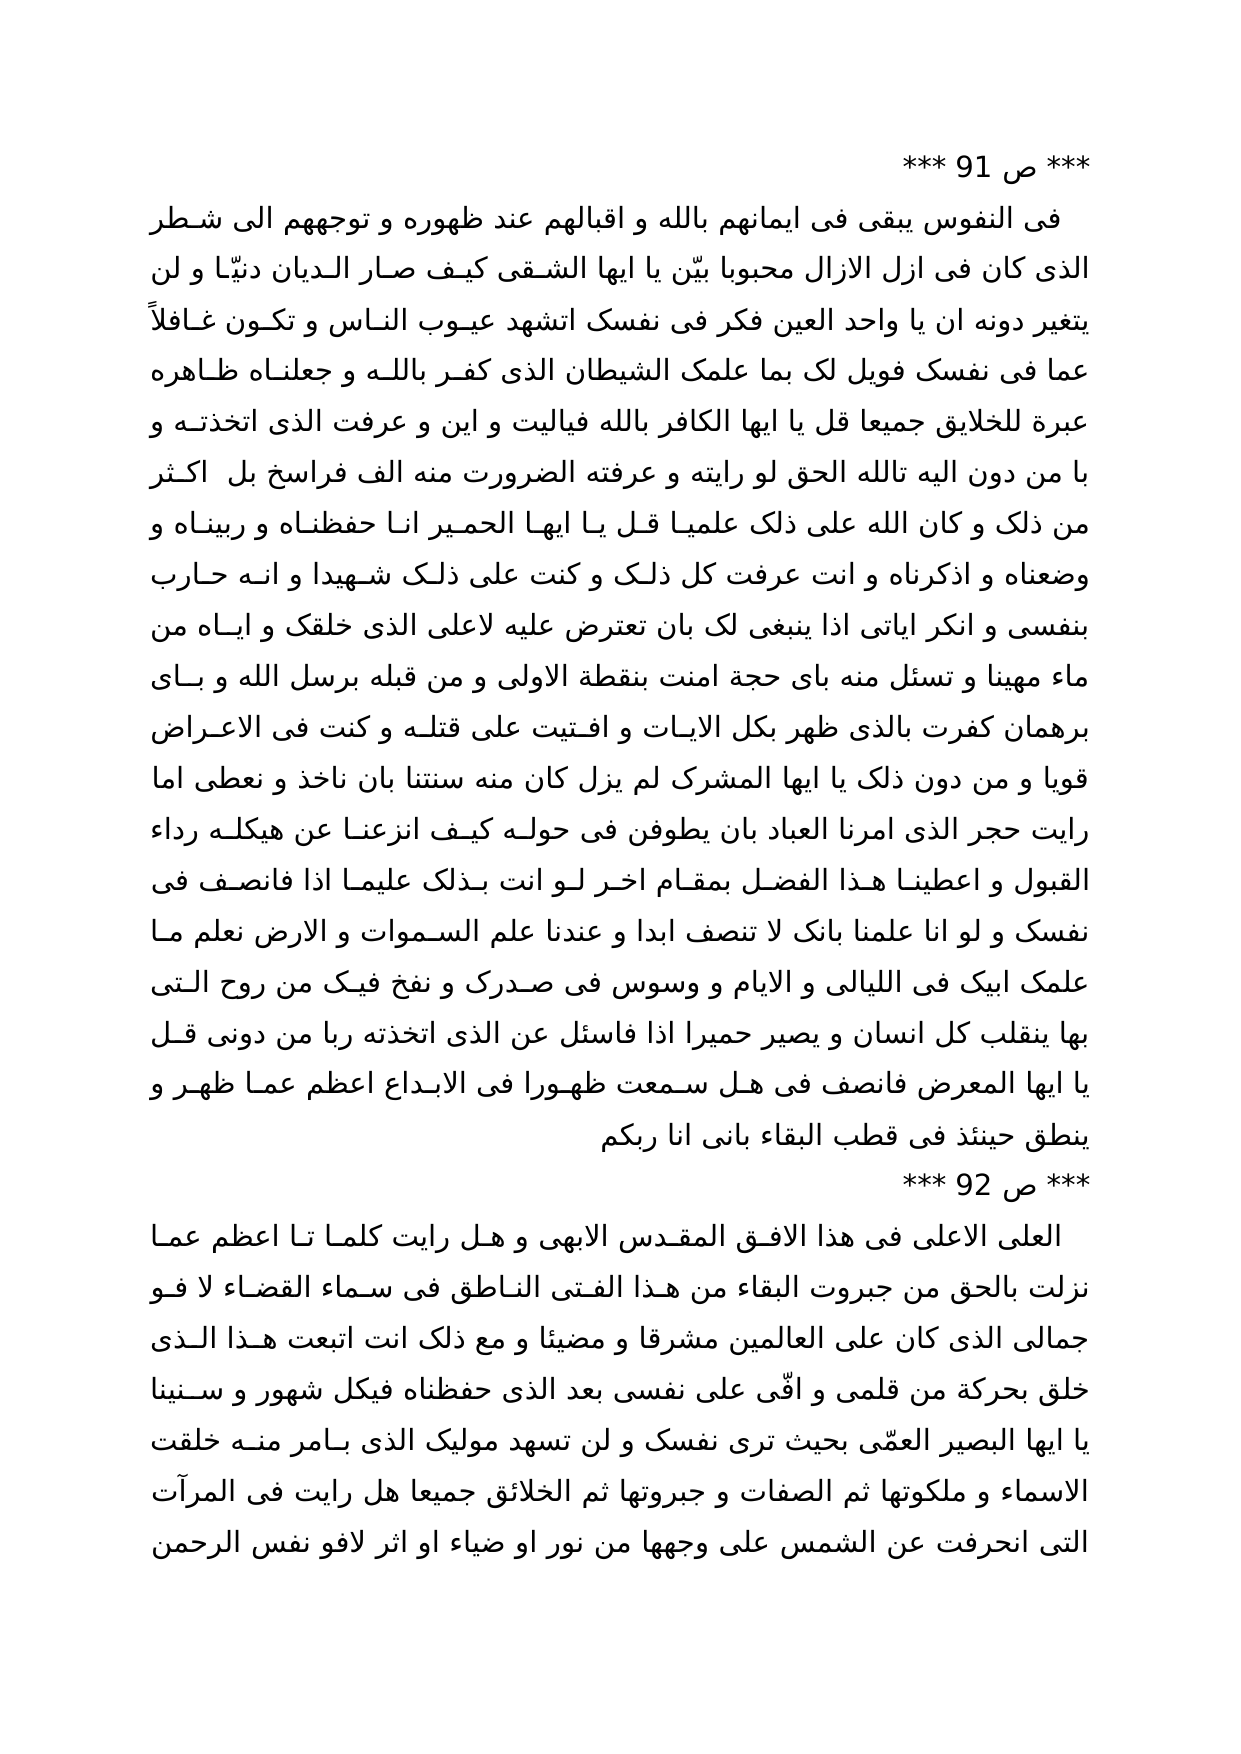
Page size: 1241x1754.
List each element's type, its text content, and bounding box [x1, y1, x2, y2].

text *** ص 92 *** [150, 1169, 1090, 1203]
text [150, 1220, 1090, 1559]
text فی النفوس یبقی فی ایمانهم بالله و اقبالهم عند ظهوره و توجههم الی شطر الذی کان فی ازل الازال محبوبا بیّن یا ایها الشقی کیف صار الدیان دنیّا و لن یتغیر دونه ان یا واحد العین فکر فی نفسک اتشهد عیوب الناس و تکون غافلاً عما فی نفسک فویل لک بما علمک الشیطان الذی کفر بالله و جعلناه ظاهره عبرة للخلایق جمیعا قل یا ایها الکافر بالله فیالیت و این و عرفت الذی اتخذته و با من دون الیه تالله الحق لو رایته و عرفته الضرورت منه الف فراسخ بل اکثر من ذلک و کان الله علی ذلک علمیا قل یا ایها الحمیر انا حفظناه و ربیناه و وضعناه و اذکرناه و انت عرفت کل ذلک و کنت علی ذلک شهیدا و انه حارب بنفسی و انکر ایاتی اذا ینبغی لک بان تعترض علیه لاعلی الذی خلقک و ایاه من ماء مهینا و تسئل منه بای حجة امنت بنقطة الاولی و من قبله برسل الله و بای برهمان کفرت بالذی ظهر بکل الایات و افتیت علی قتله و کنت فی الاعراض قویا و من دون ذلک یا ایها المشرک لم یزل کان منه سنتنا بان ناخذ و نعطی اما رایت حجر الذی امرنا العباد بان یطوفن فی حوله کیف انزعنا عن هیکله رداء القبول و اعطینا هذا الفضل بمقام اخر لو انت بذلک علیما اذا فانصف فی نفسک و لو انا علمنا بانک لا تنصف ابدا و عندنا علم السموات و الارض نعلم ما علمک ابیک فی اللیالی و الایام و وسوس فی صدرک و نفخ فیک من روح التی بها ینقلب کل انسان و یصیر حمیرا اذا فاسئل عن الذی اتخذته ربا من دونی قل یا ایها المعرض فانصف فی هل سمعت ظهورا فی الابداع اعظم عما ظهر و ینطق حینئذ فی قطب البقاء بانی انا ربکم [150, 201, 1090, 1152]
text *** ص 91 *** [150, 150, 1090, 184]
